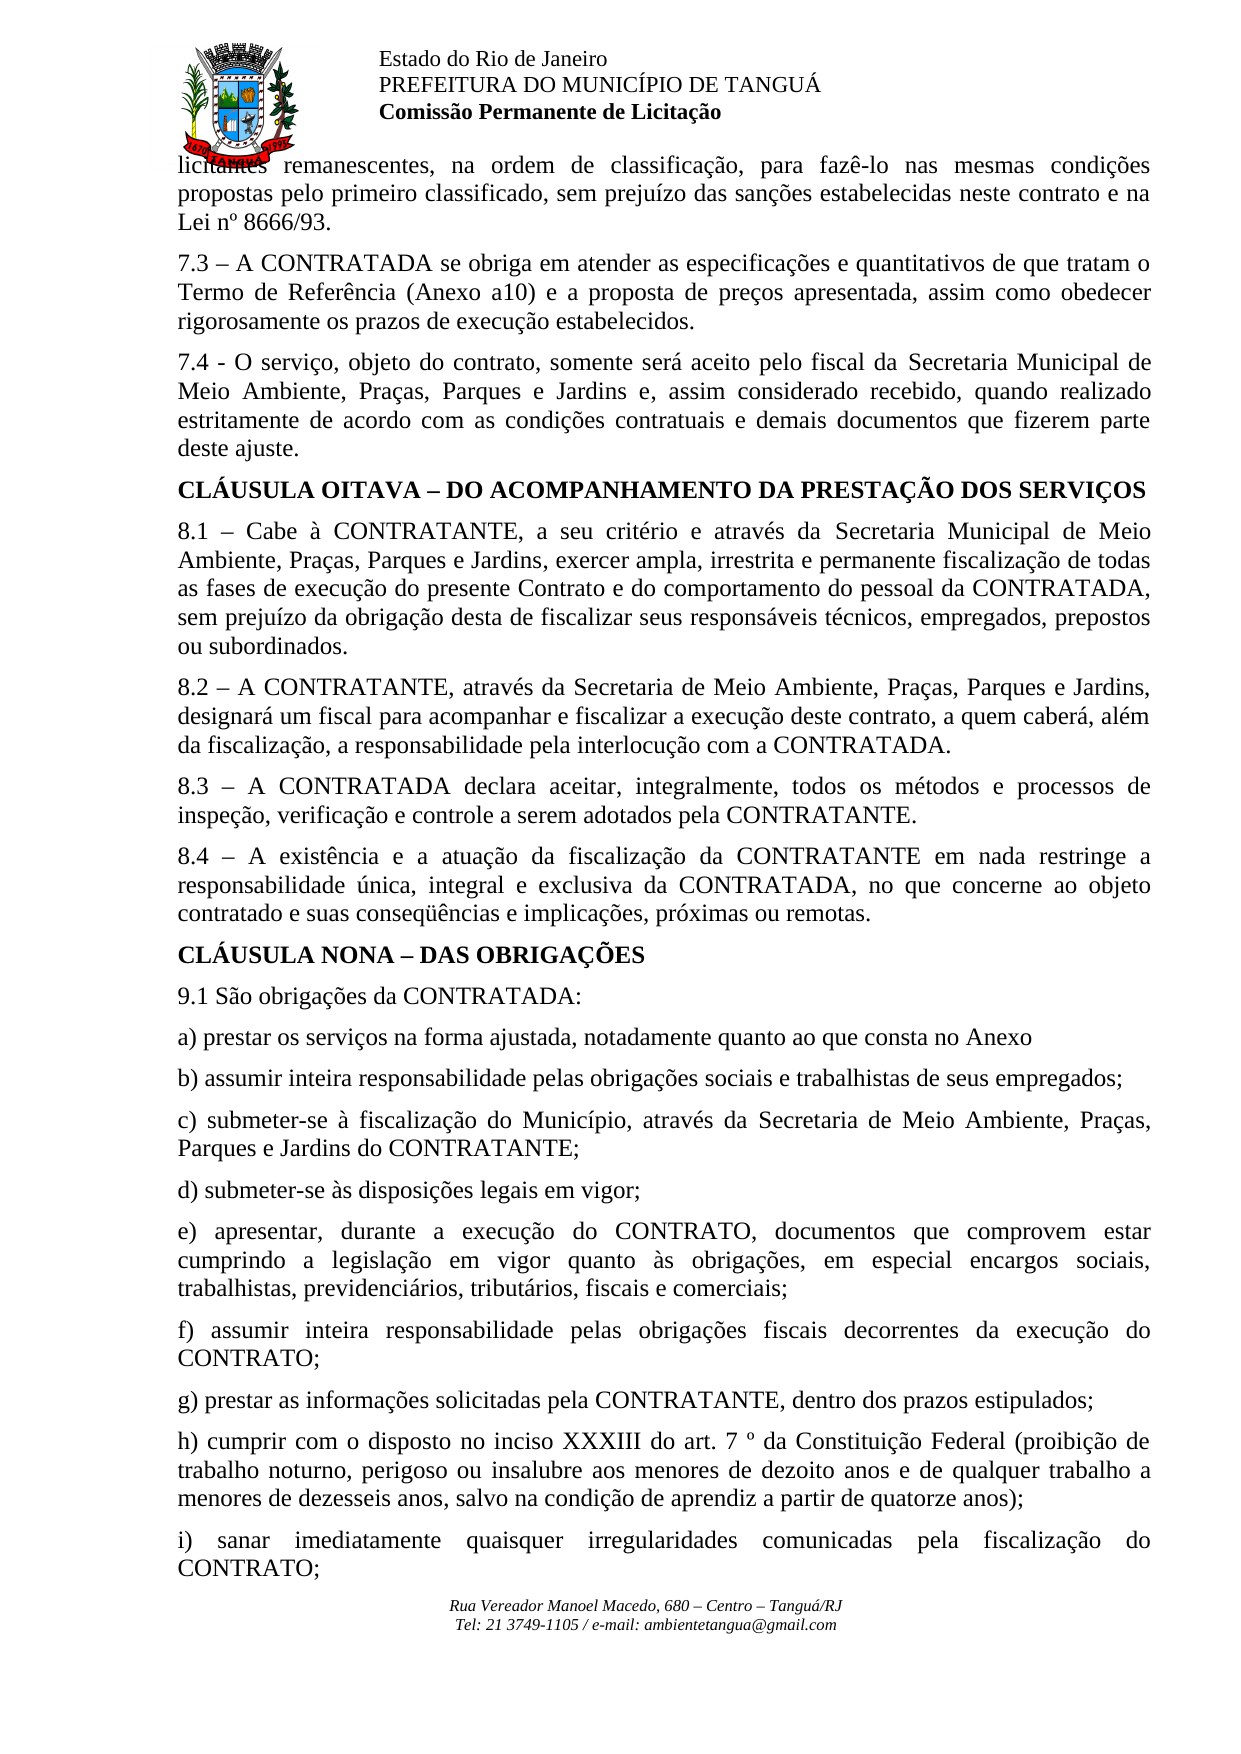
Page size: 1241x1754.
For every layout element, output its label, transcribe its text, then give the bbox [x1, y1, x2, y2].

text 7.3 – A CONTRATADA se obriga em atender as especificações e quantitativos de que tratam o Termo de Referência (Anexo a10) e a proposta de preços apresentada, assim como obedecer rigorosamente os prazos de execução estabelecidos. [177, 248, 1152, 335]
text i) sanar imediatamente quaisquer irregularidades comunicadas pela fiscalização do CONTRATO; [177, 1525, 1152, 1582]
text a) prestar os serviços na forma ajustada, notadamente quanto ao que consta no Anexo [177, 1022, 1152, 1051]
text f) assumir inteira responsabilidade pelas obrigações fiscais decorrentes da execução do CONTRATO; [177, 1315, 1152, 1372]
text 8.3 – A CONTRATADA declara aceitar, integralmente, todos os métodos e processos de inspeção, verificação e controle a serem adotados pela CONTRATANTE. [177, 771, 1152, 828]
text h) cumprir com o disposto no inciso XXXIII do art. 7 º da Constituição Federal (proibição de trabalho noturno, perigoso ou insalubre aos menores de dezoito anos e de qualquer trabalho a menores de dezesseis anos, salvo na condição de aprendiz a partir de quatorze anos); [177, 1426, 1152, 1512]
text d) submeter-se às disposições legais em vigor; [177, 1175, 1152, 1203]
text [177, 150, 1152, 236]
text 8.1 – Cabe à CONTRATANTE, a seu critério e através da Secretaria Municipal de Meio Ambiente, Praças, Parques e Jardins, exercer ampla, irrestrita e permanente fiscalização de todas as fases de execução do presente Contrato e do comportamento do pessoal da CONTRATADA, sem prejuízo da obrigação desta de fiscalizar seus responsáveis técnicos, empregados, prepostos ou subordinados. [177, 516, 1152, 660]
text e) apresentar, durante a execução do CONTRATO, documentos que comprovem estar cumprindo a legislação em vigor quanto às obrigações, em especial encargos sociais, trabalhistas, previdenciários, tributários, fiscais e comerciais; [177, 1216, 1152, 1302]
text g) prestar as informações solicitadas pela CONTRATANTE, dentro dos prazos estipulados; [177, 1385, 1152, 1413]
text 9.1 São obrigações da CONTRATADA: [177, 981, 1152, 1010]
text 7.4 - O serviço, objeto do contrato, somente será aceito pelo fiscal da Secretaria Municipal de Meio Ambiente, Praças, Parques e Jardins e, assim considerado recebido, quando realizado estritamente de acordo com as condições contratuais e demais documentos que fizerem parte deste ajuste. [177, 347, 1152, 462]
text c) submeter-se à fiscalização do Município, através da Secretaria de Meio Ambiente, Praças, Parques e Jardins do CONTRATANTE; [177, 1105, 1152, 1162]
text CLÁUSULA OITAVA – DO ACOMPANHAMENTO DA PRESTAÇÃO DOS SERVIÇOS [177, 475, 1152, 503]
text CLÁUSULA NONA – DAS OBRIGAÇÕES [177, 940, 1152, 968]
picture [149, 43, 324, 174]
text b) assumir inteira responsabilidade pelas obrigações sociais e trabalhistas de seus empregados; [177, 1063, 1152, 1092]
text 8.2 – A CONTRATANTE, através da Secretaria de Meio Ambiente, Praças, Parques e Jardins, designará um fiscal para acompanhar e fiscalizar a execução deste contrato, a quem caberá, além da fiscalização, a responsabilidade pela interlocução com a CONTRATADA. [177, 672, 1152, 758]
text 8.4 – A existência e a atuação da fiscalização da CONTRATANTE em nada restringe a responsabilidade única, integral e exclusiva da CONTRATADA, no que concerne ao objeto contratado e suas conseqüências e implicações, próximas ou remotas. [177, 841, 1152, 927]
